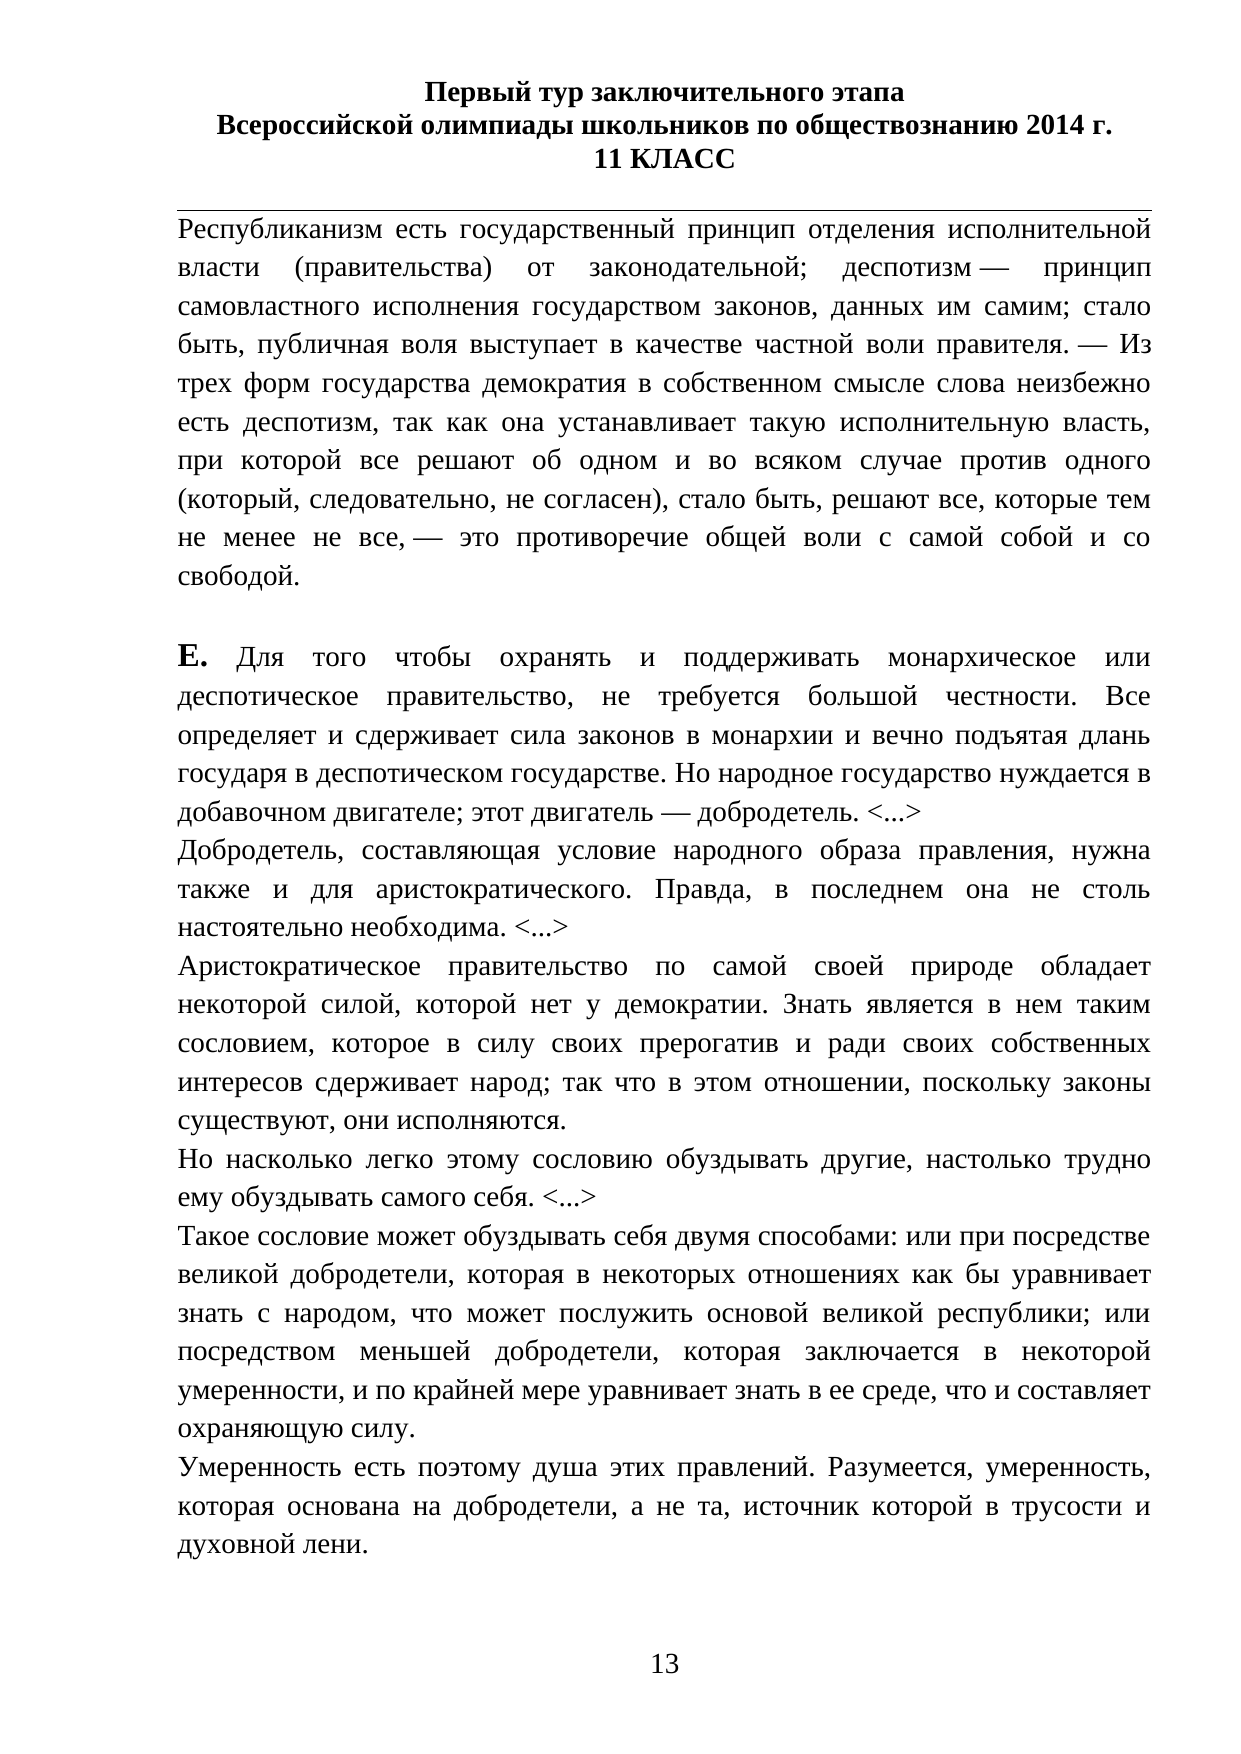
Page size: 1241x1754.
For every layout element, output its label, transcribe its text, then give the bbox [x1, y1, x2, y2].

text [177, 211, 1152, 591]
text Такое сословие может обуздывать себя двумя способами: или при посредстве великой добродетели, которая в некоторых отношениях как бы уравнивает знать с народом, что может послужить основой великой республики; или посредством меньшей добродетели, которая заключается в некоторой умеренности, и по крайней мере уравнивает знать в ее среде, что и составляет охраняющую силу. [177, 1218, 1152, 1444]
text E. Для того чтобы охранять и поддерживать монархическое или деспотическое правительство, не требуется большой честности. Все определяет и сдерживает сила законов в монархии и вечно подъятая длань государя в деспотическом государстве. Но народное государство нуждается в добавочном двигателе; этот двигатель — добродетель. <...> [177, 635, 1152, 827]
text Добродетель, составляющая условие народного образа правления, нужна также и для аристократического. Правда, в последнем она не столь настоятельно необходима. <...> [177, 904, 1152, 943]
text Аристократическое правительство по самой своей природе обладает некоторой силой, которой нет у демократии. Знать является в нем таким сословием, которое в силу своих прерогатив и ради своих собственных интересов сдерживает народ; так что в этом отношении, поскольку законы существуют, они исполняются. [177, 948, 1152, 1136]
text Умеренность есть поэтому душа этих правлений. Разумеется, умеренность, которая основана на добродетели, а не та, источник которой в трусости и духовной лени. [177, 1449, 1152, 1560]
text Но насколько легко этому сословию обуздывать другие, настолько трудно ему обуздывать самого себя. <...> [177, 1141, 1152, 1213]
